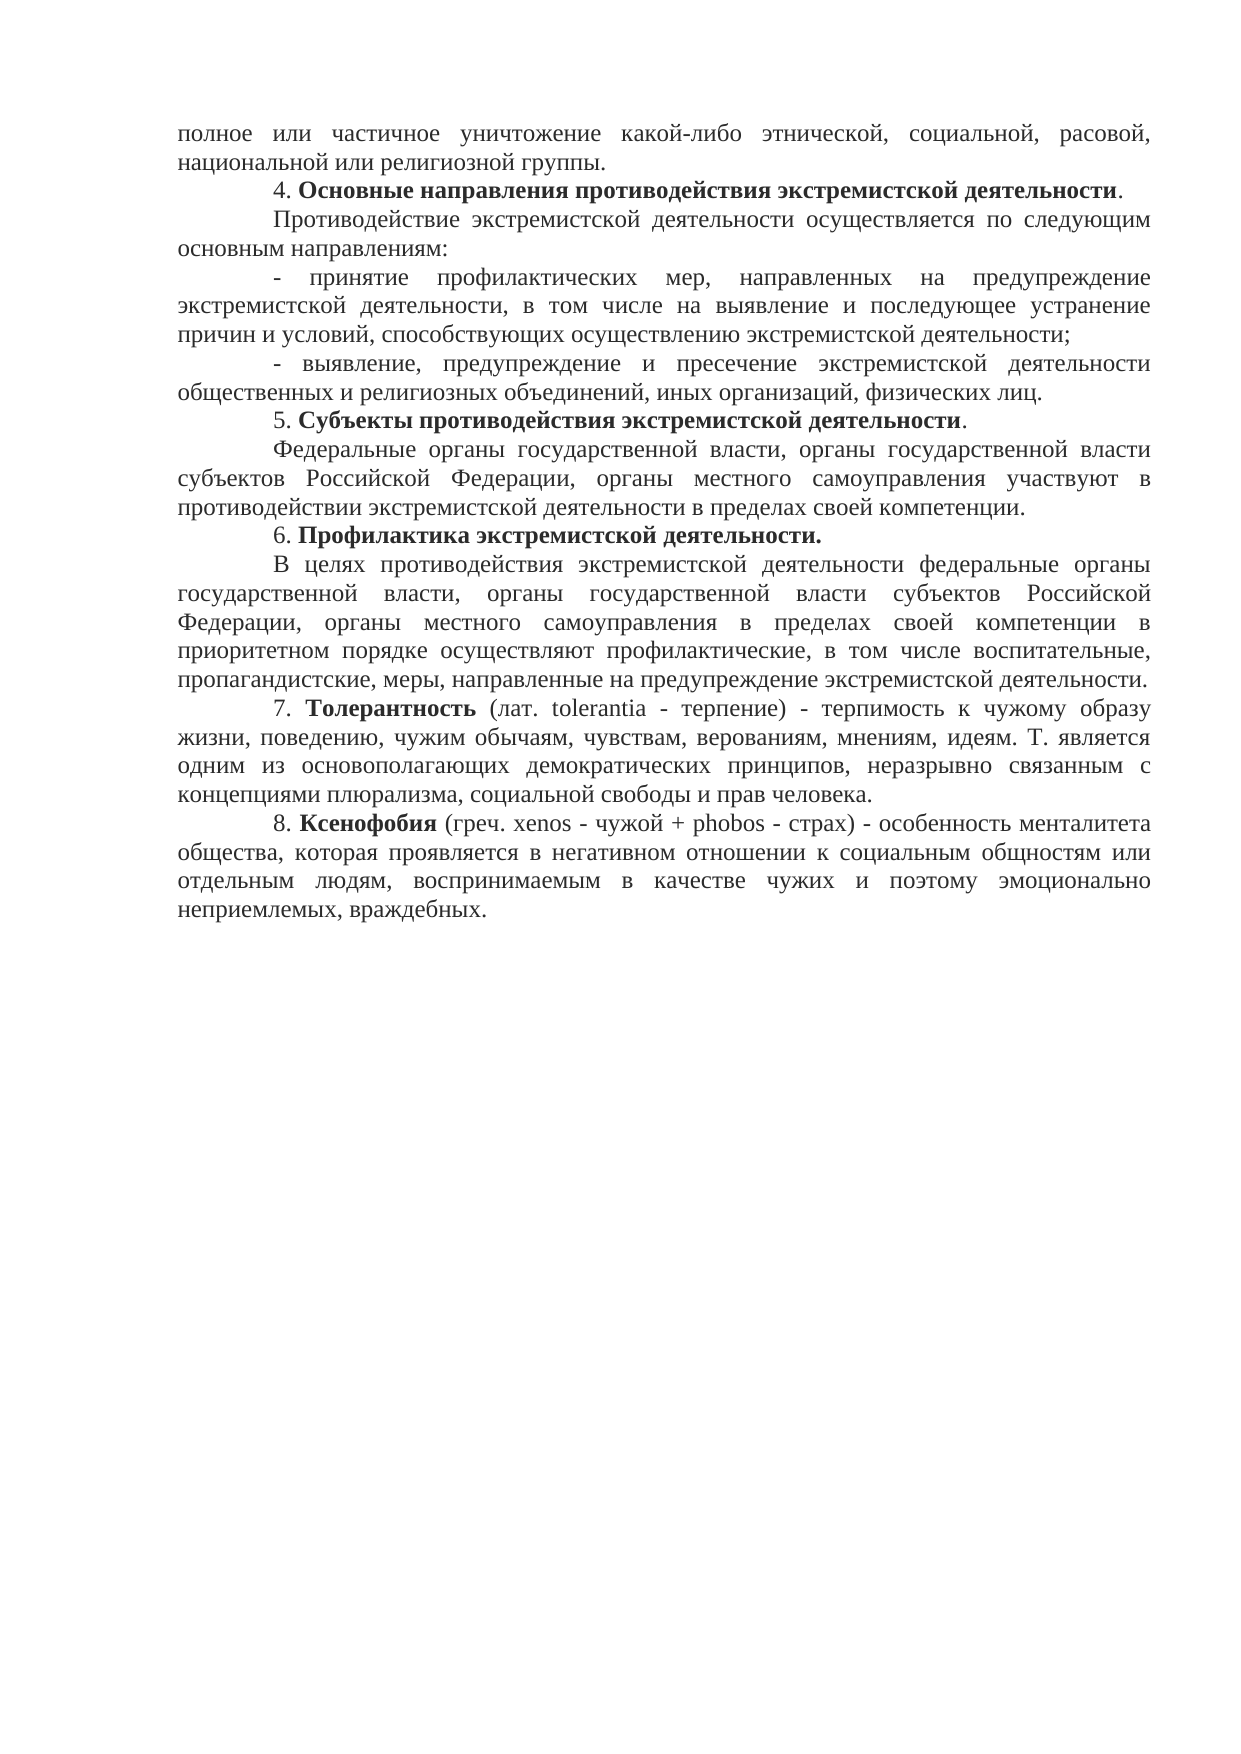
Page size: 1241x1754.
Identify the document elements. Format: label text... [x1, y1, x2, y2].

text Федеральные органы государственной власти, органы государственной власти субъектов Российской Федерации, органы местного самоуправления участвуют в противодействии экстремистской деятельности в пределах своей компетенции. [177, 434, 1152, 521]
text - принятие профилактических мер, направленных на предупреждение экстремистской деятельности, в том числе на выявление и последующее устранение причин и условий, способствующих осуществлению экстремистской деятельности; [177, 262, 1152, 348]
text 7. Толерантность (лат. tolerantia - терпение) - терпимость к чужому образу жизни, поведению, чужим обычаям, чувствам, верованиям, мнениям, идеям. Т. является одним из основополагающих демократических принципов, неразрывно связанным с концепциями плюрализма, социальной свободы и прав человека. [177, 693, 1152, 808]
text В целях противодействия экстремистской деятельности федеральные органы государственной власти, органы государственной власти субъектов Российской Федерации, органы местного самоуправления в пределах своей компетенции в приоритетном порядке осуществляют профилактические, в том числе воспитательные, пропагандистские, меры, направленные на предупреждение экстремистской деятельности. [177, 549, 1152, 693]
text 8. Ксенофобия (греч. xenos - чужой + phobos - страх) - особенность менталитета общества, которая проявляется в негативном отношении к социальным общностям или отдельным людям, воспринимаемым в качестве чужих и поэтому эмоционально неприемлемых, враждебных. [177, 808, 1152, 923]
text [177, 118, 1152, 176]
text 6. Профилактика экстремистской деятельности. [177, 521, 1152, 549]
text 5. Субъекты противодействия экстремистской деятельности. [177, 406, 1152, 434]
text Противодействие экстремистской деятельности осуществляется по следующим основным направлениям: [177, 204, 1152, 262]
text 4. Основные направления противодействия экстремистской деятельности. [177, 176, 1152, 204]
text - выявление, предупреждение и пресечение экстремистской деятельности общественных и религиозных объединений, иных организаций, физических лиц. [177, 348, 1152, 406]
